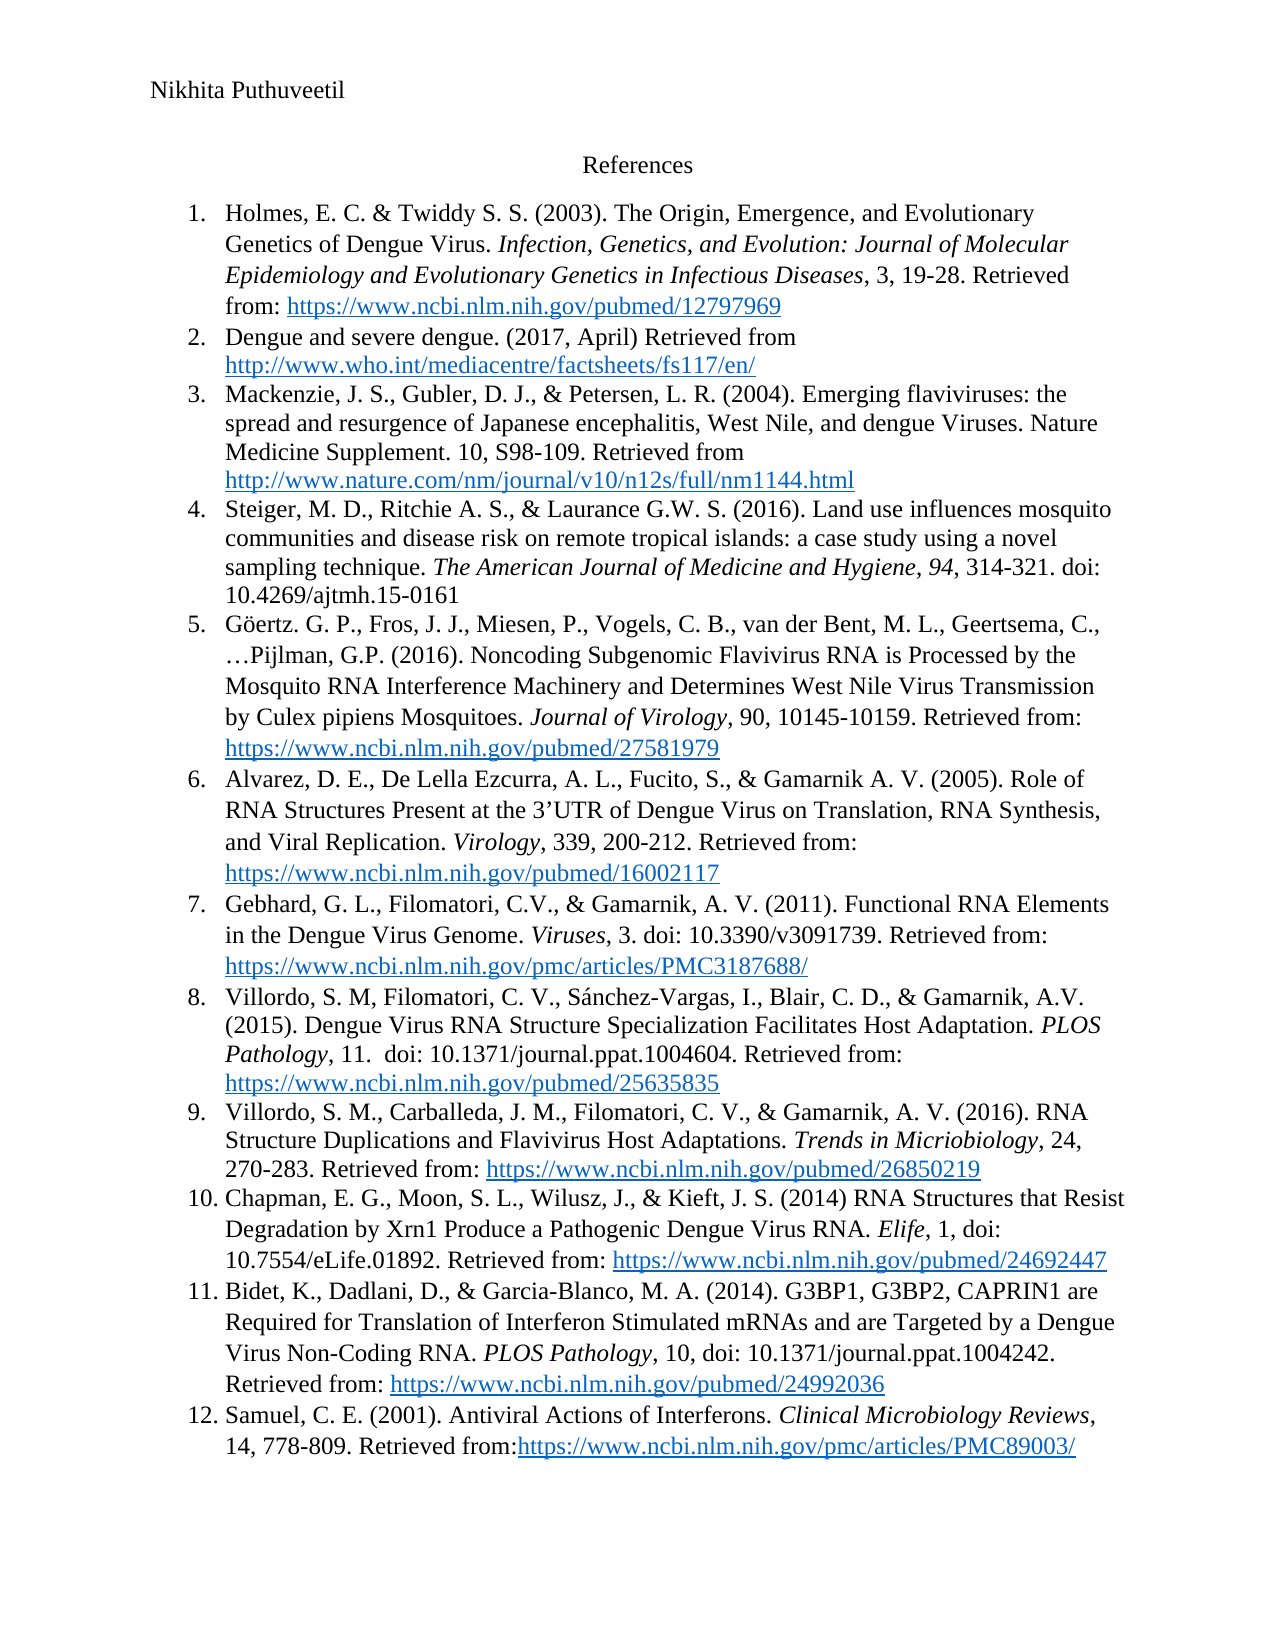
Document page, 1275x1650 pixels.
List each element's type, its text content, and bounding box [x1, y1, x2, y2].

list Villordo, S. M, Filomatori, C. V., Sánchez-Vargas, I., Blair, C. D., & Gamarnik, A.V. (2015). Dengue Virus RNA Structure Specialization Facilitates Host Adaptation. PLOS Pathology, 11. doi: 10.1371/journal.ppat.1004604. Retrieved from: https://www.ncbi.nlm.nih.gov/pubmed/25635835 [187, 982, 1125, 1097]
list Mackenzie, J. S., Gubler, D. J., & Petersen, L. R. (2004). Emerging flaviviruses: the spread and resurgence of Japanese encephalitis, West Nile, and dengue Viruses. Nature Medicine Supplement. 10, S98-109. Retrieved from http://www.nature.com/nm/journal/v10/n12s/full/nm1144.html [187, 379, 1125, 494]
list Holmes, E. C. & Twiddy S. S. (2003). The Origin, Emergence, and Evolutionary Genetics of Dengue Virus. Infection, Genetics, and Evolution: Journal of Molecular Epidemiology and Evolutionary Genetics in Infectious Diseases, 3, 19-28. Retrieved from: https://www.ncbi.nlm.nih.gov/pubmed/12797969 [187, 198, 1125, 319]
list Samuel, C. E. (2001). Antiviral Actions of Interferons. Clinical Microbiology Reviews, 14, 778-809. Retrieved from:https://www.ncbi.nlm.nih.gov/pmc/articles/PMC89003/ [187, 1400, 1125, 1460]
text References [150, 150, 1125, 179]
list Dengue and severe dengue. (2017, April) Retrieved from http://www.who.int/mediacentre/factsheets/fs117/en/ [187, 322, 1125, 379]
list Chapman, E. G., Moon, S. L., Wilusz, J., & Kieft, J. S. (2014) RNA Structures that Resist Degradation by Xrn1 Produce a Pathogenic Dengue Virus RNA. Elife, 1, doi: 10.7554/eLife.01892. Retrieved from: https://www.ncbi.nlm.nih.gov/pubmed/24692447 [187, 1183, 1125, 1274]
list Alvarez, D. E., De Lella Ezcurra, A. L., Fucito, S., & Gamarnik A. V. (2005). Role of RNA Structures Present at the 3’UTR of Dengue Virus on Translation, RNA Synthesis, and Viral Replication. Virology, 339, 200-212. Retrieved from: https://www.ncbi.nlm.nih.gov/pubmed/16002117 [187, 764, 1125, 886]
list Steiger, M. D., Ritchie A. S., & Laurance G.W. S. (2016). Land use influences mosquito communities and disease risk on remote tropical islands: a case study using a novel sampling technique. The American Journal of Medicine and Hygiene, 94, 314-321. doi: 10.4269/ajtmh.15-0161 [187, 494, 1125, 609]
list Gebhard, G. L., Filomatori, C.V., & Gamarnik, A. V. (2011). Functional RNA Elements in the Dengue Virus Genome. Viruses, 3. doi: 10.3390/v3091739. Retrieved from: https://www.ncbi.nlm.nih.gov/pmc/articles/PMC3187688/ [187, 889, 1125, 979]
list Villordo, S. M., Carballeda, J. M., Filomatori, C. V., & Gamarnik, A. V. (2016). RNA Structure Duplications and Flavivirus Host Adaptations. Trends in Micriobiology, 24, 270-283. Retrieved from: https://www.ncbi.nlm.nih.gov/pubmed/26850219 [187, 1097, 1125, 1183]
list Bidet, K., Dadlani, D., & Garcia-Blanco, M. A. (2014). G3BP1, G3BP2, CAPRIN1 are Required for Translation of Interferon Stimulated mRNAs and are Targeted by a Dengue Virus Non-Coding RNA. PLOS Pathology, 10, doi: 10.1371/journal.ppat.1004242. Retrieved from: https://www.ncbi.nlm.nih.gov/pubmed/24992036 [187, 1276, 1125, 1398]
list Göertz. G. P., Fros, J. J., Miesen, P., Vogels, C. B., van der Bent, M. L., Geertsema, C.,…Pijlman, G.P. (2016). Noncoding Subgenomic Flavivirus RNA is Processed by the Mosquito RNA Interference Machinery and Determines West Nile Virus Transmission by Culex pipiens Mosquitoes. Journal of Virology, 90, 10145-10159. Retrieved from: https://www.ncbi.nlm.nih.gov/pubmed/27581979 [187, 609, 1125, 762]
